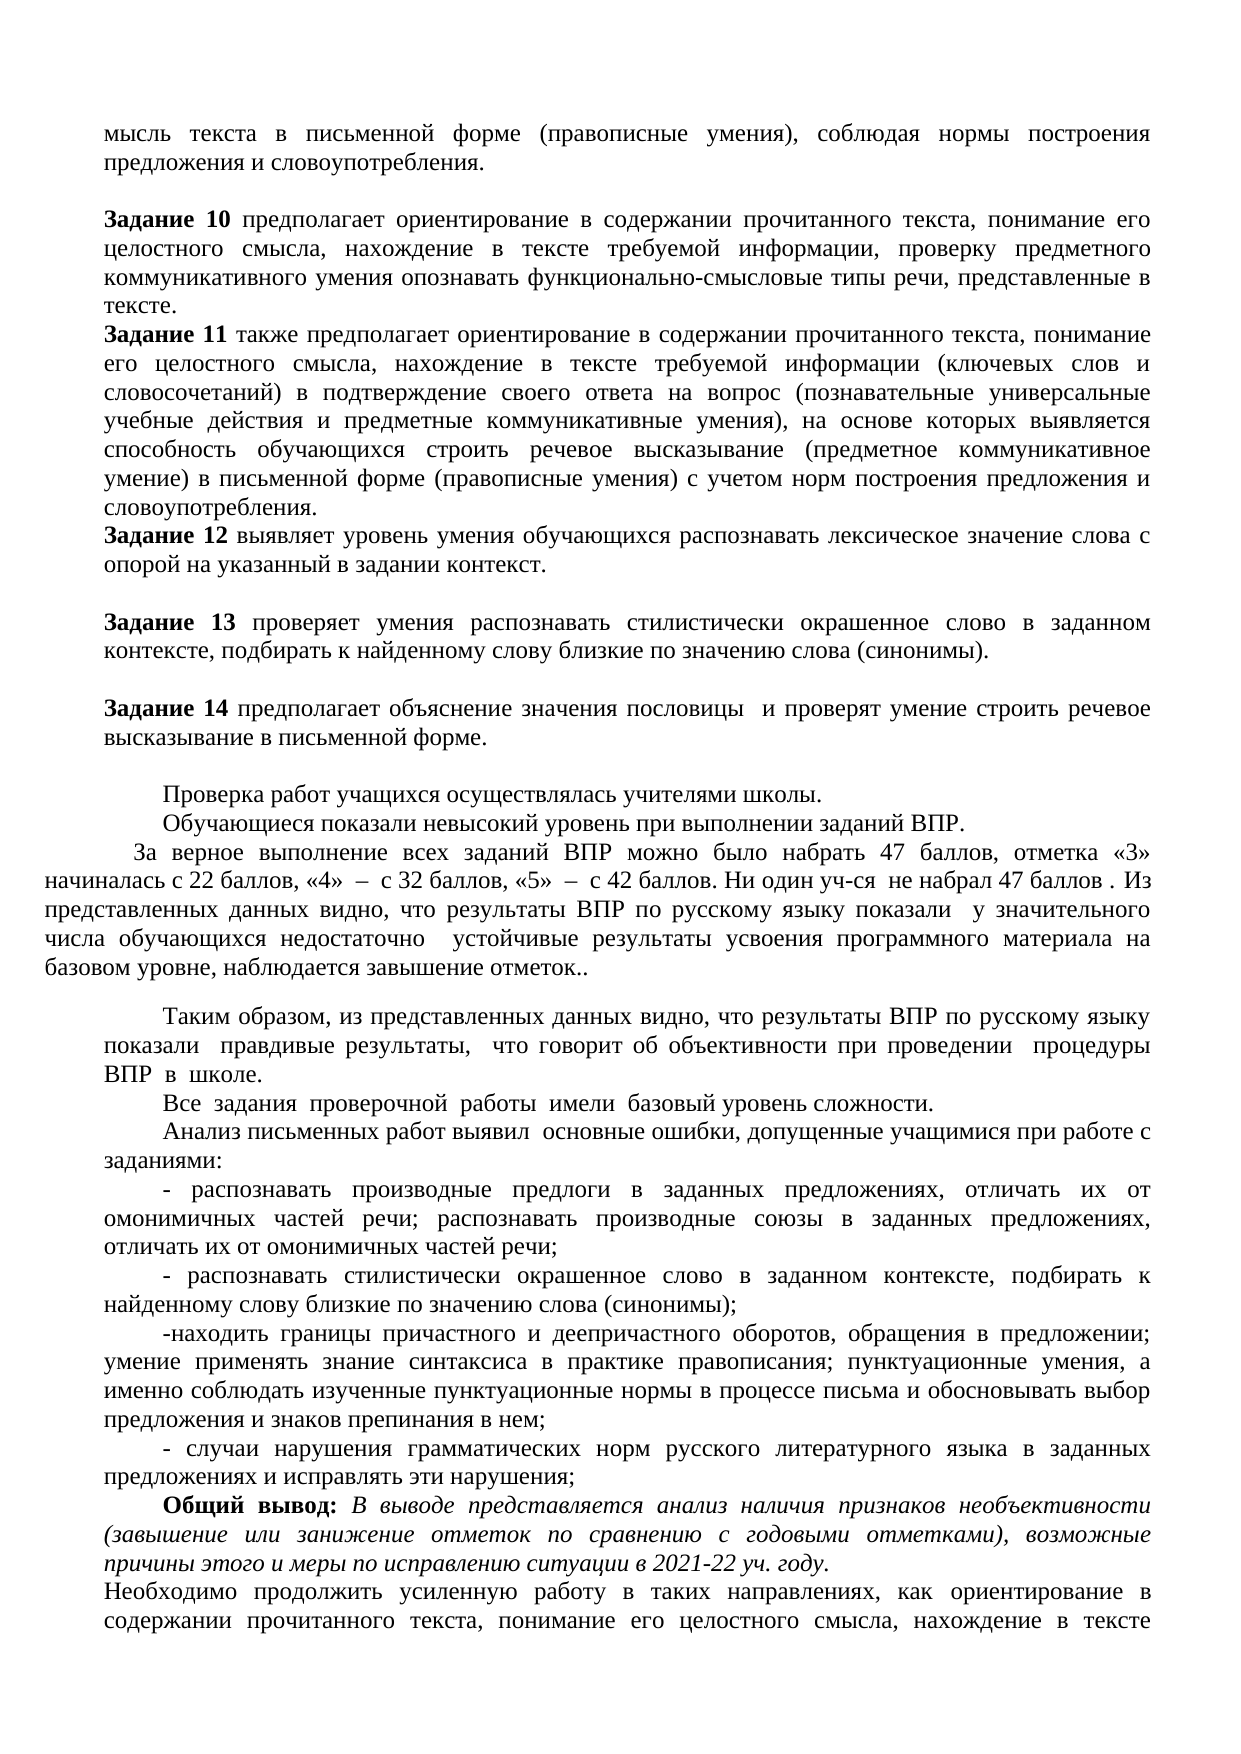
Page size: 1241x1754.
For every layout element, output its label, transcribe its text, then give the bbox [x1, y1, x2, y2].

text Проверка работ учащихся осуществлялась учителями школы. [103, 779, 1152, 808]
text - распознавать производные предлоги в заданных предложениях, отличать их от омонимичных частей речи; распознавать производные союзы в заданных предложениях, отличать их от омонимичных частей речи; [103, 1174, 1152, 1260]
text Задание 10 предполагает ориентирование в содержании прочитанного текста, понимание его целостного смысла, нахождение в тексте требуемой информации, проверку предметного коммуникативного умения опознавать функционально-смысловые типы речи, представленные в тексте. [103, 204, 1152, 319]
text За верное выполнение всех заданий ВПР можно было набрать 47 баллов, отметка «3» начиналась с 22 баллов, «4» – с 32 баллов, «5» – с 42 баллов. Ни один уч-ся не набрал 47 баллов . Из представленных данных видно, что результаты ВПР по русскому языку показали у значительного числа обучающихся недостаточно устойчивые результаты усвоения программного материала на базовом уровне, наблюдается завышение отметок.. [44, 837, 1152, 981]
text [103, 118, 1152, 176]
text Общий вывод: В выводе представляется анализ наличия признаков необъективности (завышение или занижение отметок по сравнению с годовыми отметками), возможные причины этого и меры по исправлению ситуации в 2021-22 уч. году. [103, 1490, 1152, 1576]
text Задание 12 выявляет уровень умения обучающихся распознавать лексическое значение слова с опорой на указанный в задании контекст. [103, 521, 1152, 578]
text Задание 13 проверяет умения распознавать стилистически окрашенное слово в заданном контексте, подбирать к найденному слову близкие по значению слова (синонимы). [103, 607, 1152, 664]
text Обучающиеся показали невысокий уровень при выполнении заданий ВПР. [103, 808, 1152, 837]
text Задание 11 также предполагает ориентирование в содержании прочитанного текста, понимание его целостного смысла, нахождение в тексте требуемой информации (ключевых слов и словосочетаний) в подтверждение своего ответа на вопрос (познавательные универсальные учебные действия и предметные коммуникативные умения), на основе которых выявляется способность обучающихся строить речевое высказывание (предметное коммуникативное умение) в письменной форме (правописные умения) с учетом норм построения предложения и словоупотребления. [103, 319, 1152, 521]
text Все задания проверочной работы имели базовый уровень сложности. [103, 1088, 1152, 1116]
text Таким образом, из представленных данных видно, что результаты ВПР по русскому языку показали правдивые результаты, что говорит об объективности при проведении процедуры ВПР в школе. [103, 1001, 1152, 1088]
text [103, 1576, 1152, 1634]
text - распознавать стилистически окрашенное слово в заданном контексте, подбирать к найденному слову близкие по значению слова (синонимы); [103, 1260, 1152, 1318]
text Анализ письменных работ выявил основные ошибки, допущенные учащимися при работе с заданиями: [103, 1116, 1152, 1174]
text - случаи нарушения грамматических норм русского литературного языка в заданных предложениях и исправлять эти нарушения; [103, 1433, 1152, 1490]
text Задание 14 предполагает объяснение значения пословицы и проверят умение строить речевое высказывание в письменной форме. [103, 693, 1152, 751]
